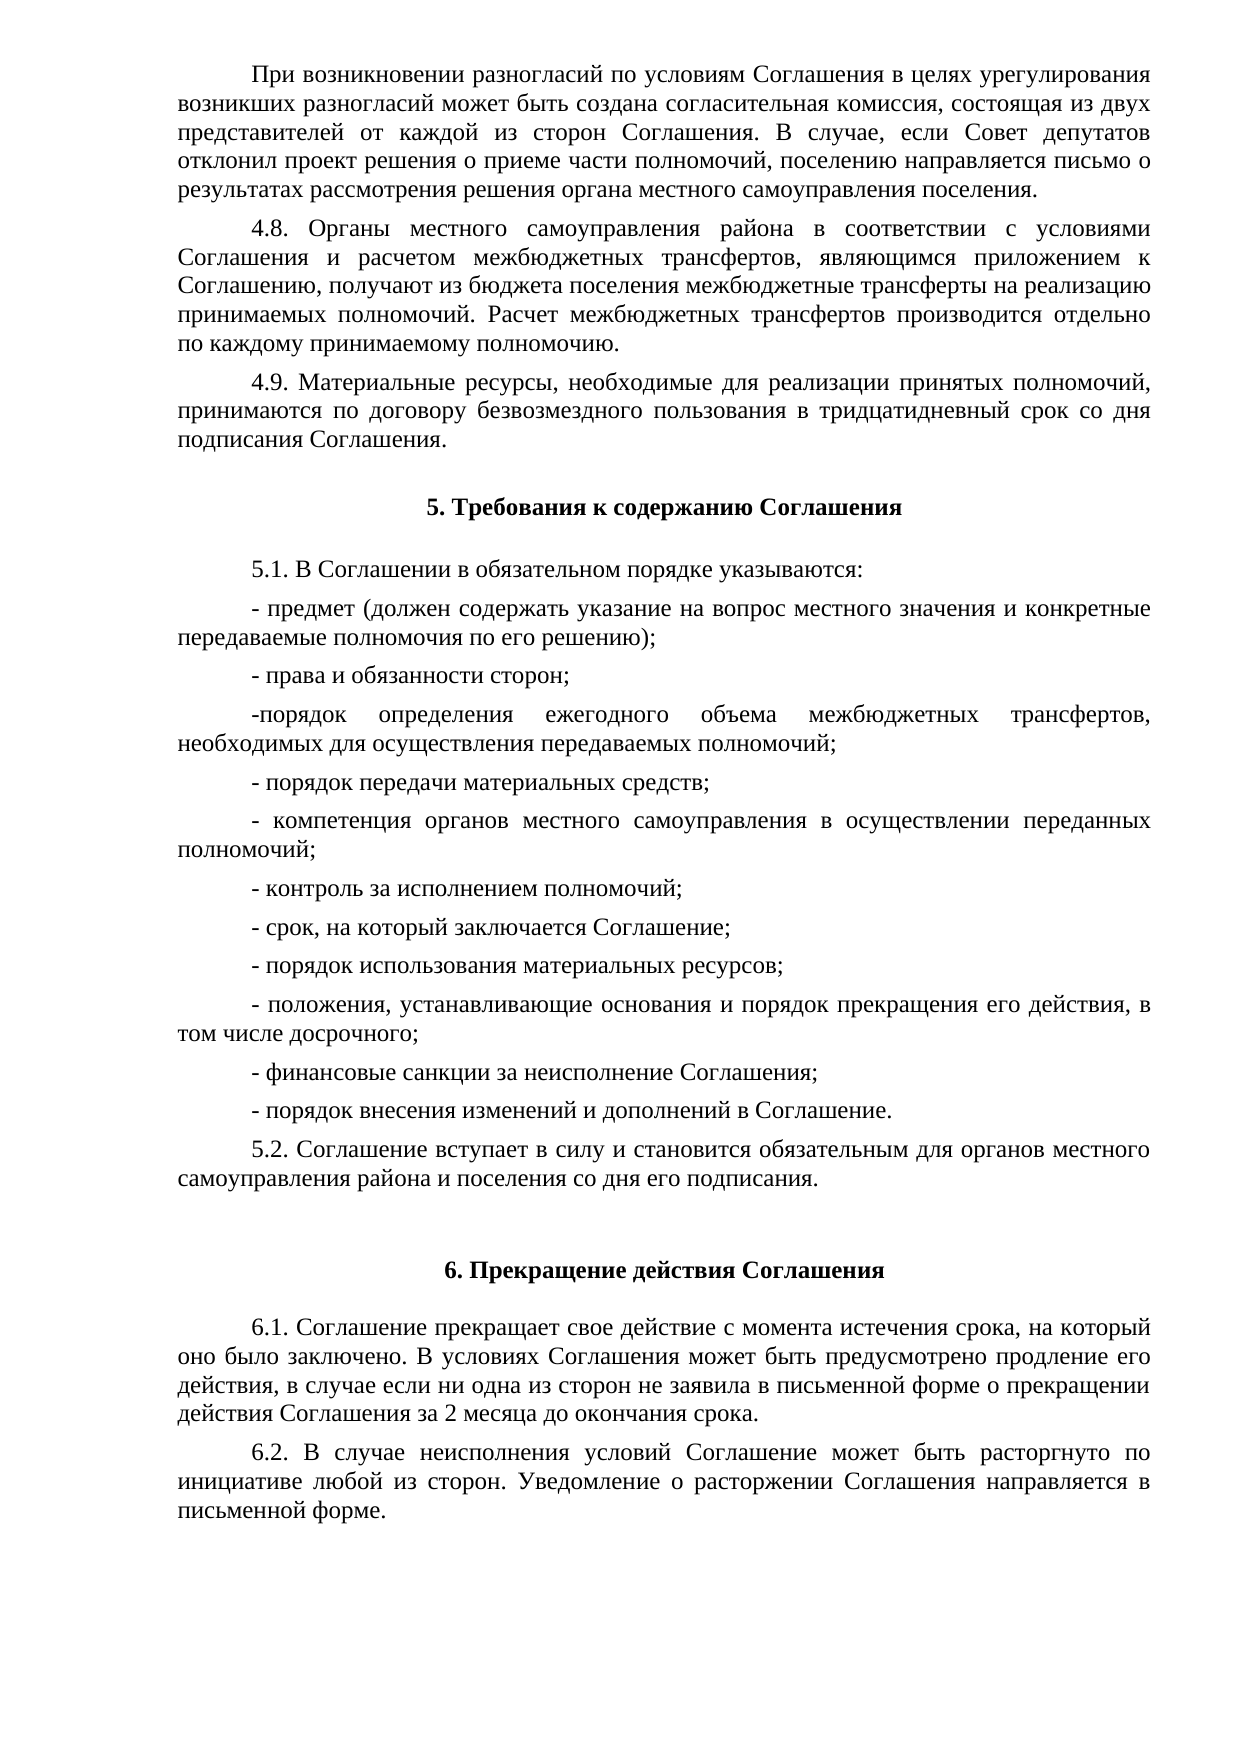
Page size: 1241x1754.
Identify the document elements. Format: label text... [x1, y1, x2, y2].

text - финансовые санкции за неисполнение Соглашения; [177, 1057, 1152, 1086]
text - срок, на который заключается Соглашение; [177, 912, 1152, 941]
text 5.2. Соглашение вступает в силу и становится обязательным для органов местного самоуправления района и поселения со дня его подписания. [177, 1134, 1152, 1192]
text 6.2. В случае неисполнения условий Соглашение может быть расторгнуто по инициативе любой из сторон. Уведомление о расторжении Соглашения направляется в письменной форме. [177, 1437, 1152, 1523]
text - порядок передачи материальных средств; [177, 767, 1152, 796]
text - предмет (должен содержать указание на вопрос местного значения и конкретные передаваемые полномочия по его решению); [177, 593, 1152, 651]
text - права и обязанности сторон; [177, 661, 1152, 689]
text - компетенция органов местного самоуправления в осуществлении переданных полномочий; [177, 806, 1152, 863]
text 4.8. Органы местного самоуправления района в соответствии с условиями Соглашения и расчетом межбюджетных трансфертов, являющимся приложением к Соглашению, получают из бюджета поселения межбюджетные трансферты на реализацию принимаемых полномочий. Расчет межбюджетных трансфертов производится отдельно по каждому принимаемому полномочию. [177, 213, 1152, 357]
text - порядок использования материальных ресурсов; [177, 951, 1152, 979]
text -порядок определения ежегодного объема межбюджетных трансфертов, необходимых для осуществления передаваемых полномочий; [177, 699, 1152, 757]
text - порядок внесения изменений и дополнений в Соглашение. [177, 1096, 1152, 1124]
text - контроль за исполнением полномочий; [177, 873, 1152, 902]
text 4.9. Материальные ресурсы, необходимые для реализации принятых полномочий, принимаются по договору безвозмездного пользования в тридцатидневный срок со дня подписания Соглашения. [177, 367, 1152, 453]
text 6. Прекращение действия Соглашения [177, 1202, 1152, 1283]
text - положения, устанавливающие основания и порядок прекращения его действия, в том числе досрочного; [177, 989, 1152, 1047]
text 5.1. В Соглашении в обязательном порядке указываются: [177, 554, 1152, 583]
text 6.1. Соглашение прекращает свое действие с момента истечения срока, на который оно было заключено. В условиях Соглашения может быть предусмотрено продление его действия, в случае если ни одна из сторон не заявила в письменной форме о прекращении действия Соглашения за 2 месяца до окончания срока. [177, 1312, 1152, 1427]
text 5. Требования к содержанию Соглашения [177, 463, 1152, 520]
text При возникновении разногласий по условиям Соглашения в целях урегулирования возникших разногласий может быть создана согласительная комиссия, состоящая из двух представителей от каждой из сторон Соглашения. В случае, если Совет депутатов отклонил проект решения о приеме части полномочий, поселению направляется письмо о результатах рассмотрения решения органа местного самоуправления поселения. [177, 59, 1152, 203]
